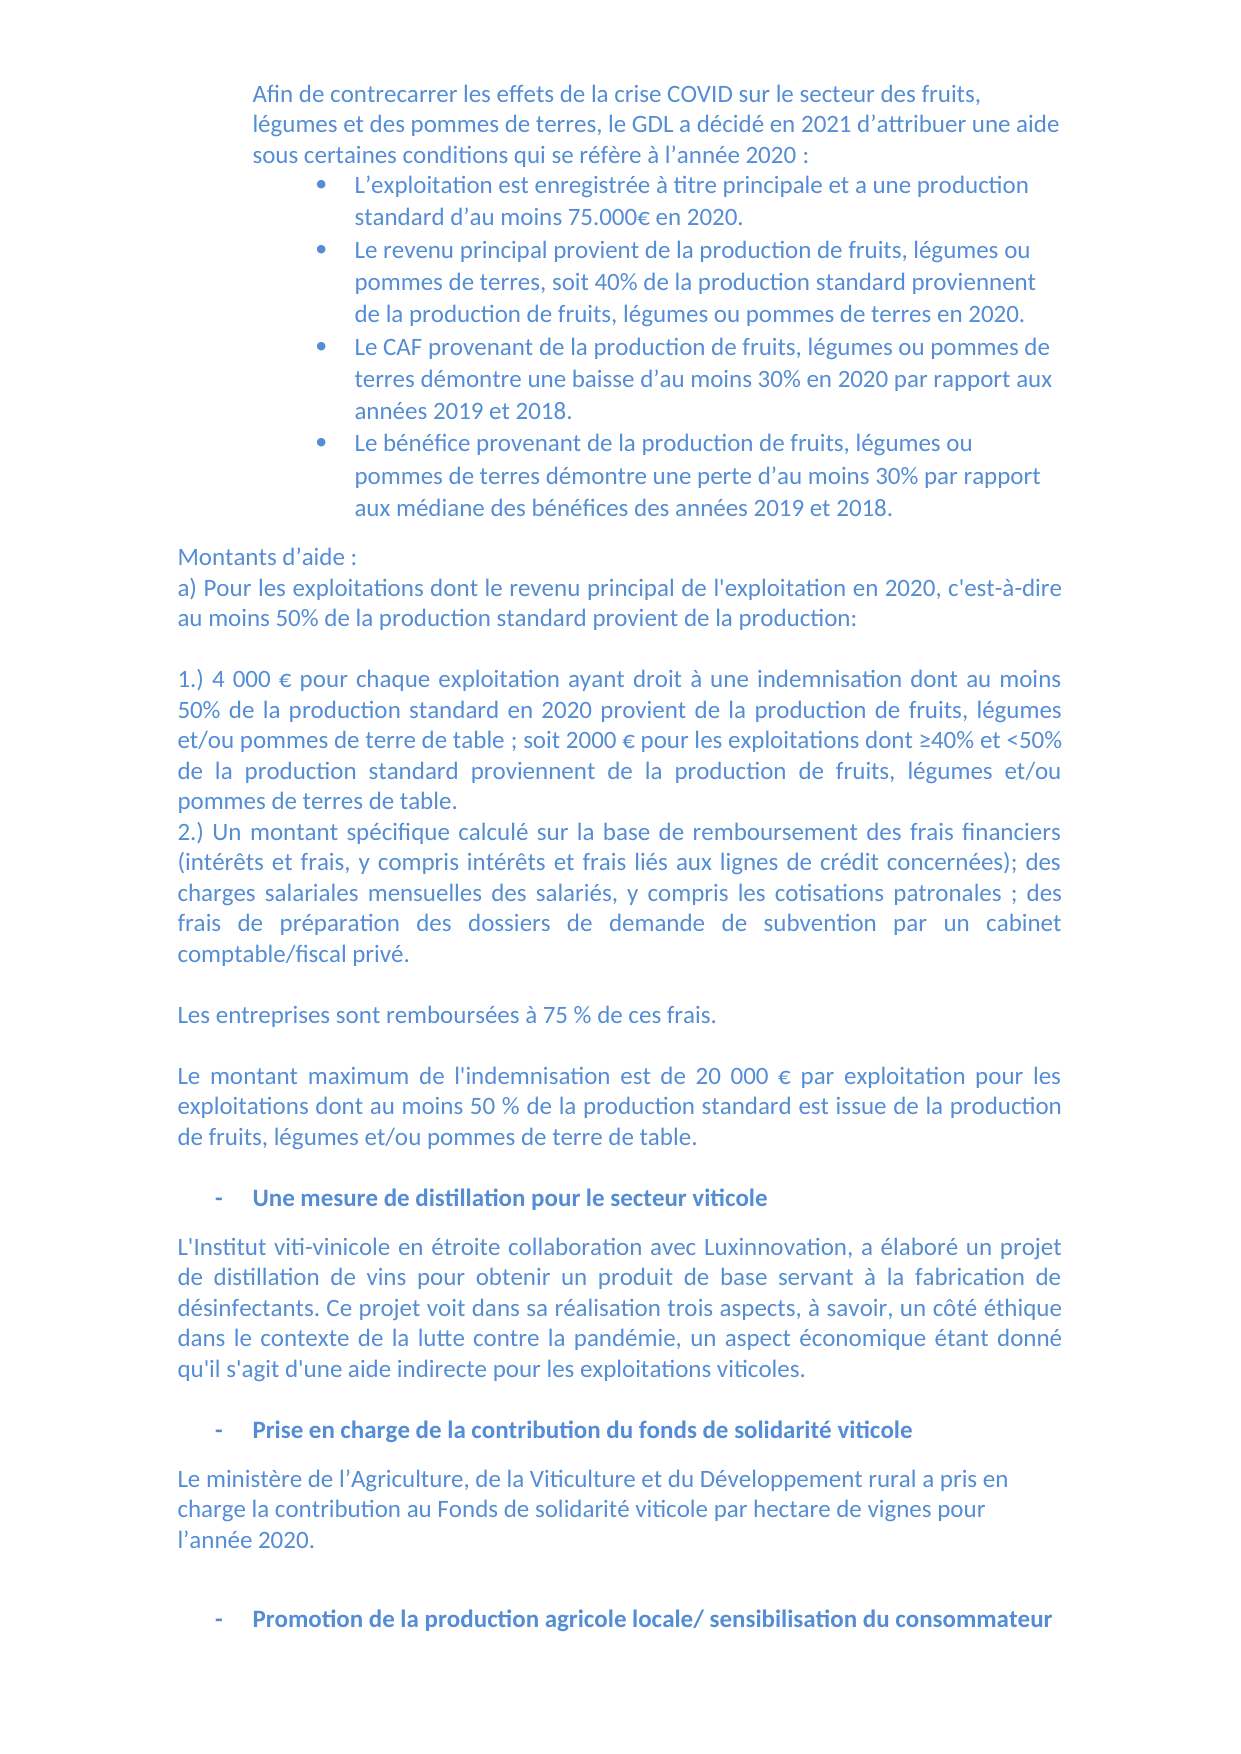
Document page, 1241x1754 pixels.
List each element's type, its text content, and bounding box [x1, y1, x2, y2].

text 1.) 4 000 € pour chaque exploitation ayant droit à une indemnisation dont au moins 50% de la production standard en 2020 provient de la production de fruits, légumes et/ou pommes de terre de table ; soit 2000 € pour les exploitations dont ≥40% et <50% de la production standard proviennent de la production de fruits, légumes et/ou pommes de terres de table. [177, 663, 1063, 816]
list Afin de contrecarrer les effets de la crise COVID sur le secteur des fruits, légumes et des pommes de terres, le GDL a décidé en 2021 d’attribuer une aide sous certaines conditions qui se réfère à l’année 2020 : [252, 78, 1063, 169]
list Une mesure de distillation pour le secteur viticole [215, 1182, 1063, 1213]
list Le revenu principal provient de la production de fruits, légumes ou pommes de terres, soit 40% de la production standard proviennent de la production de fruits, légumes ou pommes de terres en 2020. [317, 234, 1063, 329]
text L'Institut viti-vinicole en étroite collaboration avec Luxinnovation, a élaboré un projet de distillation de vins pour obtenir un produit de base servant à la fabrication de désinfectants. Ce projet voit dans sa réalisation trois aspects, à savoir, un côté éthique dans le contexte de la lutte contre la pandémie, un aspect économique étant donné qu'il s'agit d'une aide indirecte pour les exploitations viticoles. [177, 1231, 1063, 1384]
list L’exploitation est enregistrée à titre principale et a une production standard d’au moins 75.000€ en 2020. [317, 169, 1063, 232]
text Montants d’aide : [177, 541, 1063, 572]
list Le CAF provenant de la production de fruits, légumes ou pommes de terres démontre une baisse d’au moins 30% en 2020 par rapport aux années 2019 et 2018. [317, 331, 1063, 426]
list Le bénéfice provenant de la production de fruits, légumes ou pommes de terres démontre une perte d’au moins 30% par rapport aux médiane des bénéfices des années 2019 et 2018. [317, 428, 1063, 523]
list Promotion de la production agricole locale/ sensibilisation du consommateur [215, 1604, 1063, 1634]
text Le montant maximum de l'indemnisation est de 20 000 € par exploitation pour les exploitations dont au moins 50 % de la production standard est issue de la production de fruits, légumes et/ou pommes de terre de table. [177, 1060, 1063, 1152]
text a) Pour les exploitations dont le revenu principal de l'exploitation en 2020, c'est-à-dire au moins 50% de la production standard provient de la production: [177, 572, 1063, 633]
text 2.) Un montant spécifique calculé sur la base de remboursement des frais financiers (intérêts et frais, y compris intérêts et frais liés aux lignes de crédit concernées); des charges salariales mensuelles des salariés, y compris les cotisations patronales ; des frais de préparation des dossiers de demande de subvention par un cabinet comptable/fiscal privé. [177, 816, 1063, 968]
text Les entreprises sont remboursées à 75 % de ces frais. [177, 999, 1063, 1029]
list Prise en charge de la contribution du fonds de solidarité viticole [215, 1414, 1063, 1445]
text Le ministère de l’Agriculture, de la Viticulture et du Développement rural a pris en charge la contribution au Fonds de solidarité viticole par hectare de vignes pour l’année 2020. [177, 1463, 1063, 1555]
